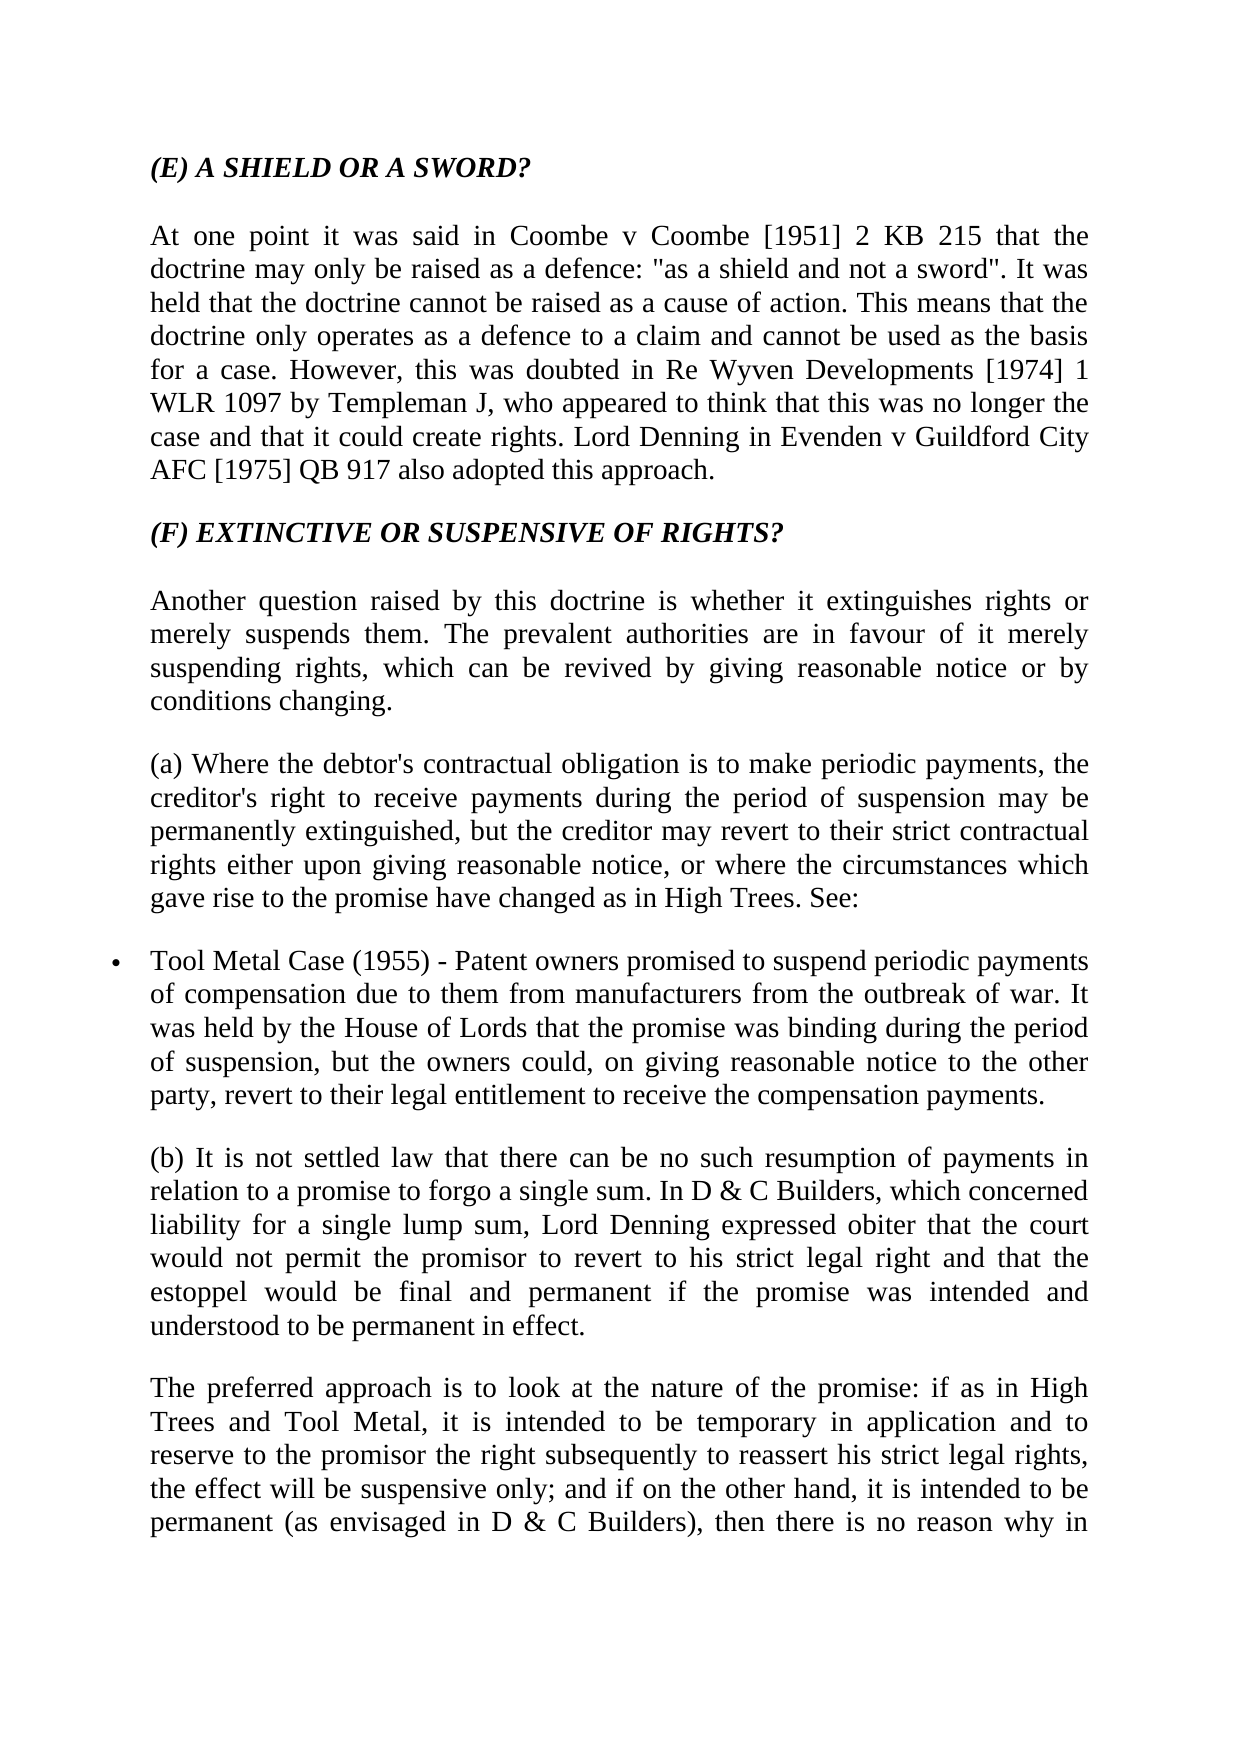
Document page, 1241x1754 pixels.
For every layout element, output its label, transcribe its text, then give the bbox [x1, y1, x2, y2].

text At one point it was said in Coombe v Coombe [1951] 2 KB 215 that the doctrine may only be raised as a defence: "as a shield and not a sword". It was held that the doctrine cannot be raised as a cause of action. This means that the doctrine only operates as a defence to a claim and cannot be used as the basis for a case. However, this was doubted in Re Wyven Developments [1974] 1 WLR 1097 by Templeman J, who appeared to think that this was no longer the case and that it could create rights. Lord Denning in Evenden v Guildford City AFC [1975] QB 917 also adopted this approach. [150, 218, 1090, 486]
text (b) It is not settled law that there can be no such resumption of payments in relation to a promise to forgo a single sum. In D & C Builders, which concerned liability for a single lump sum, Lord Denning expressed obiter that the court would not permit the promisor to revert to his strict legal right and that the estoppel would be final and permanent if the promise was intended and understood to be permanent in effect. [150, 1140, 1090, 1341]
list Tool Metal Case (1955) - Patent owners promised to suspend periodic payments of compensation due to them from manufacturers from the outbreak of war. It was held by the House of Lords that the promise was binding during the period of suspension, but the owners could, on giving reasonable notice to the other party, revert to their legal entitlement to receive the compensation payments. [112, 943, 1090, 1111]
text Another question raised by this doctrine is whether it extinguishes rights or merely suspends them. The prevalent authorities are in favour of it merely suspending rights, which can be revived by giving reasonable notice or by conditions changing. [150, 583, 1090, 717]
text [150, 1370, 1090, 1538]
text (a) Where the debtor's contractual obligation is to make periodic payments, the creditor's right to receive payments during the period of suspension may be permanently extinguished, but the creditor may revert to their strict contractual rights either upon giving reasonable notice, or where the circumstances which gave rise to the promise have changed as in High Trees. See: [150, 746, 1090, 914]
subtitle (E) A SHIELD OR A SWORD? [150, 150, 1090, 183]
subtitle (F) EXTINCTIVE OR SUSPENSIVE OF RIGHTS? [150, 515, 1090, 549]
